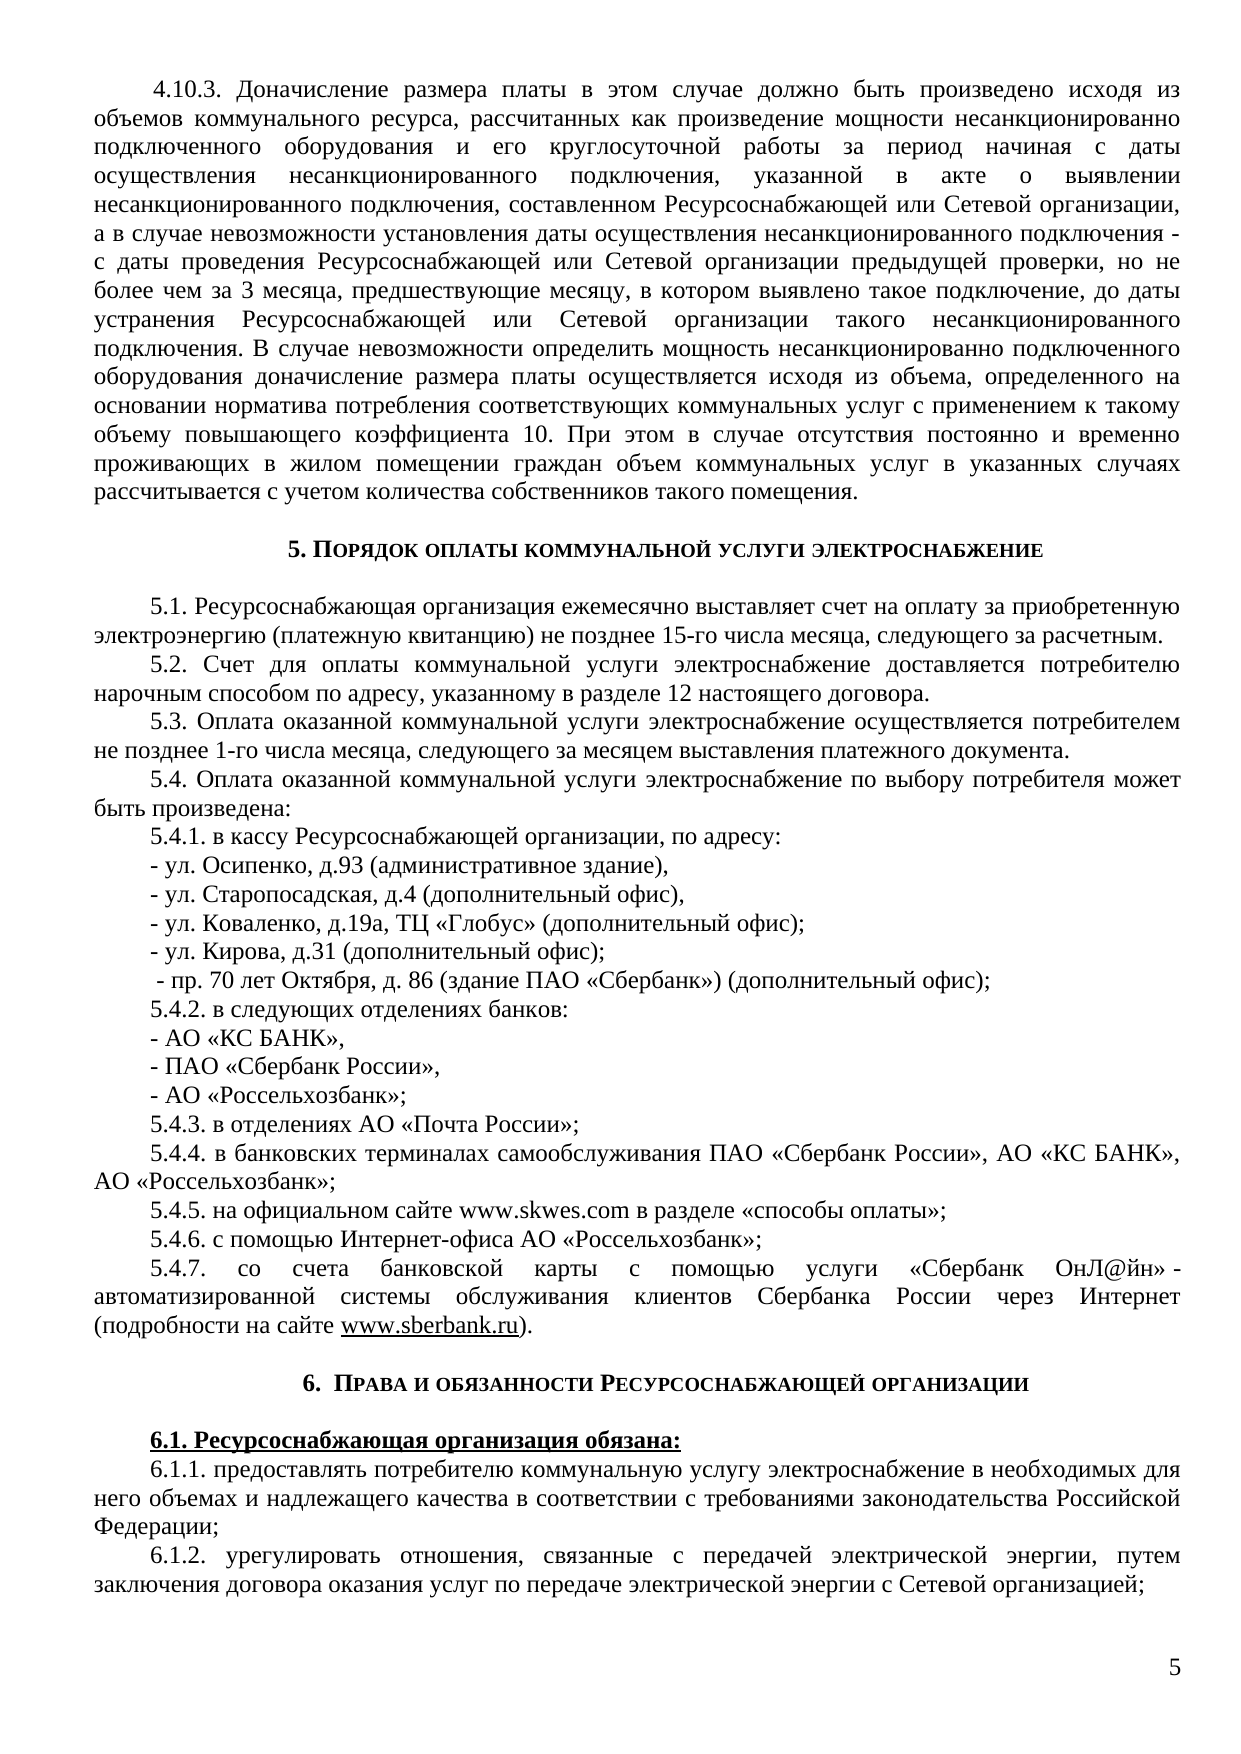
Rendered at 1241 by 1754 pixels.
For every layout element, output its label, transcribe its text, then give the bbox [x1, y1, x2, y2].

text 5.4.7. со счета банковской карты с помощью услуги «Сбербанк ОнЛ@йн» - автоматизированной системы обслуживания клиентов Сбербанка России через Интернет (подробности на сайте www.sberbank.ru). [94, 1253, 1181, 1339]
text 5.1. Ресурсоснабжающая организация ежемесячно выставляет счет на оплату за приобретенную электроэнергию (платежную квитанцию) не позднее 15-го числа месяца, следующего за расчетным. [94, 591, 1181, 649]
text - ул. Осипенко, д.93 (административное здание), [94, 850, 1181, 879]
text 6.1.1. предоставлять потребителю коммунальную услугу электроснабжение в необходимых для него объемах и надлежащего качества в соответствии с требованиями законодательства Российской Федерации; [94, 1454, 1181, 1540]
text 6.1. Ресурсоснабжающая организация обязана: [94, 1425, 1181, 1454]
text - АО «Россельхозбанк»; [94, 1080, 1181, 1109]
text - ПАО «Сбербанк России», [94, 1051, 1181, 1080]
text 5. Порядок оплаты коммунальной услуги электроснабжение [94, 534, 1181, 563]
text 5.4. Оплата оказанной коммунальной услуги электроснабжение по выбору потребителя может быть произведена: [94, 764, 1181, 821]
text 5.3. Оплата оказанной коммунальной услуги электроснабжение осуществляется потребителем не позднее 1-го числа месяца, следующего за месяцем выставления платежного документа. [94, 706, 1181, 764]
text 5.4.2. в следующих отделениях банков: [94, 994, 1181, 1023]
text 5.4.6. с помощью Интернет-офиса АО «Россельхозбанк»; [94, 1224, 1181, 1253]
text 5.4.1. в кассу Ресурсоснабжающей организации, по адресу: [94, 821, 1181, 850]
text - ул. Кирова, д.31 (дополнительный офис); [94, 936, 1181, 965]
text - ул. Коваленко, д.19а, ТЦ «Глобус» (дополнительный офис); [94, 908, 1181, 936]
text - пр. 70 лет Октября, д. 86 (здание ПАО «Сбербанк») (дополнительный офис); [94, 965, 1181, 994]
text 4.10.3. Доначисление размера платы в этом случае должно быть произведено исходя из объемов коммунального ресурса, рассчитанных как произведение мощности несанкционированно подключенного оборудования и его круглосуточной работы за период начиная с даты осуществления несанкционированного подключения, указанной в акте о выявлении несанкционированного подключения, составленном Ресурсоснабжающей или Сетевой организации, а в случае невозможности установления даты осуществления несанкционированного подключения - с даты проведения Ресурсоснабжающей или Сетевой организации предыдущей проверки, но не более чем за 3 месяца, предшествующие месяцу, в котором выявлено такое подключение, до даты устранения Ресурсоснабжающей или Сетевой организации такого несанкционированного подключения. В случае невозможности определить мощность несанкционированно подключенного оборудования доначисление размера платы осуществляется исходя из объема, определенного на основании норматива потребления соответствующих коммунальных услуг с применением к такому объему повышающего коэффициента 10. При этом в случае отсутствия постоянно и временно проживающих в жилом помещении граждан объем коммунальных услуг в указанных случаях рассчитывается с учетом количества собственников такого помещения. [94, 74, 1181, 505]
text 6. Права и обязанности Ресурсоснабжающей организации [94, 1368, 1181, 1396]
text 6.1.2. урегулировать отношения, связанные с передачей электрической энергии, путем заключения договора оказания услуг по передаче электрической энергии с Сетевой организацией; [94, 1540, 1181, 1598]
text - АО «КС БАНК», [94, 1023, 1181, 1051]
text 5.4.4. в банковских терминалах самообслуживания ПАО «Сбербанк России», АО «КС БАНК», АО «Россельхозбанк»; [94, 1138, 1181, 1195]
text 5.4.3. в отделениях АО «Почта России»; [94, 1109, 1181, 1138]
text - ул. Старопосадская, д.4 (дополнительный офис), [94, 879, 1181, 908]
text 5.2. Счет для оплаты коммунальной услуги электроснабжение доставляется потребителю нарочным способом по адресу, указанному в разделе 12 настоящего договора. [94, 649, 1181, 706]
text 5.4.5. на официальном сайте www.skwes.com в разделе «способы оплаты»; [94, 1195, 1181, 1224]
